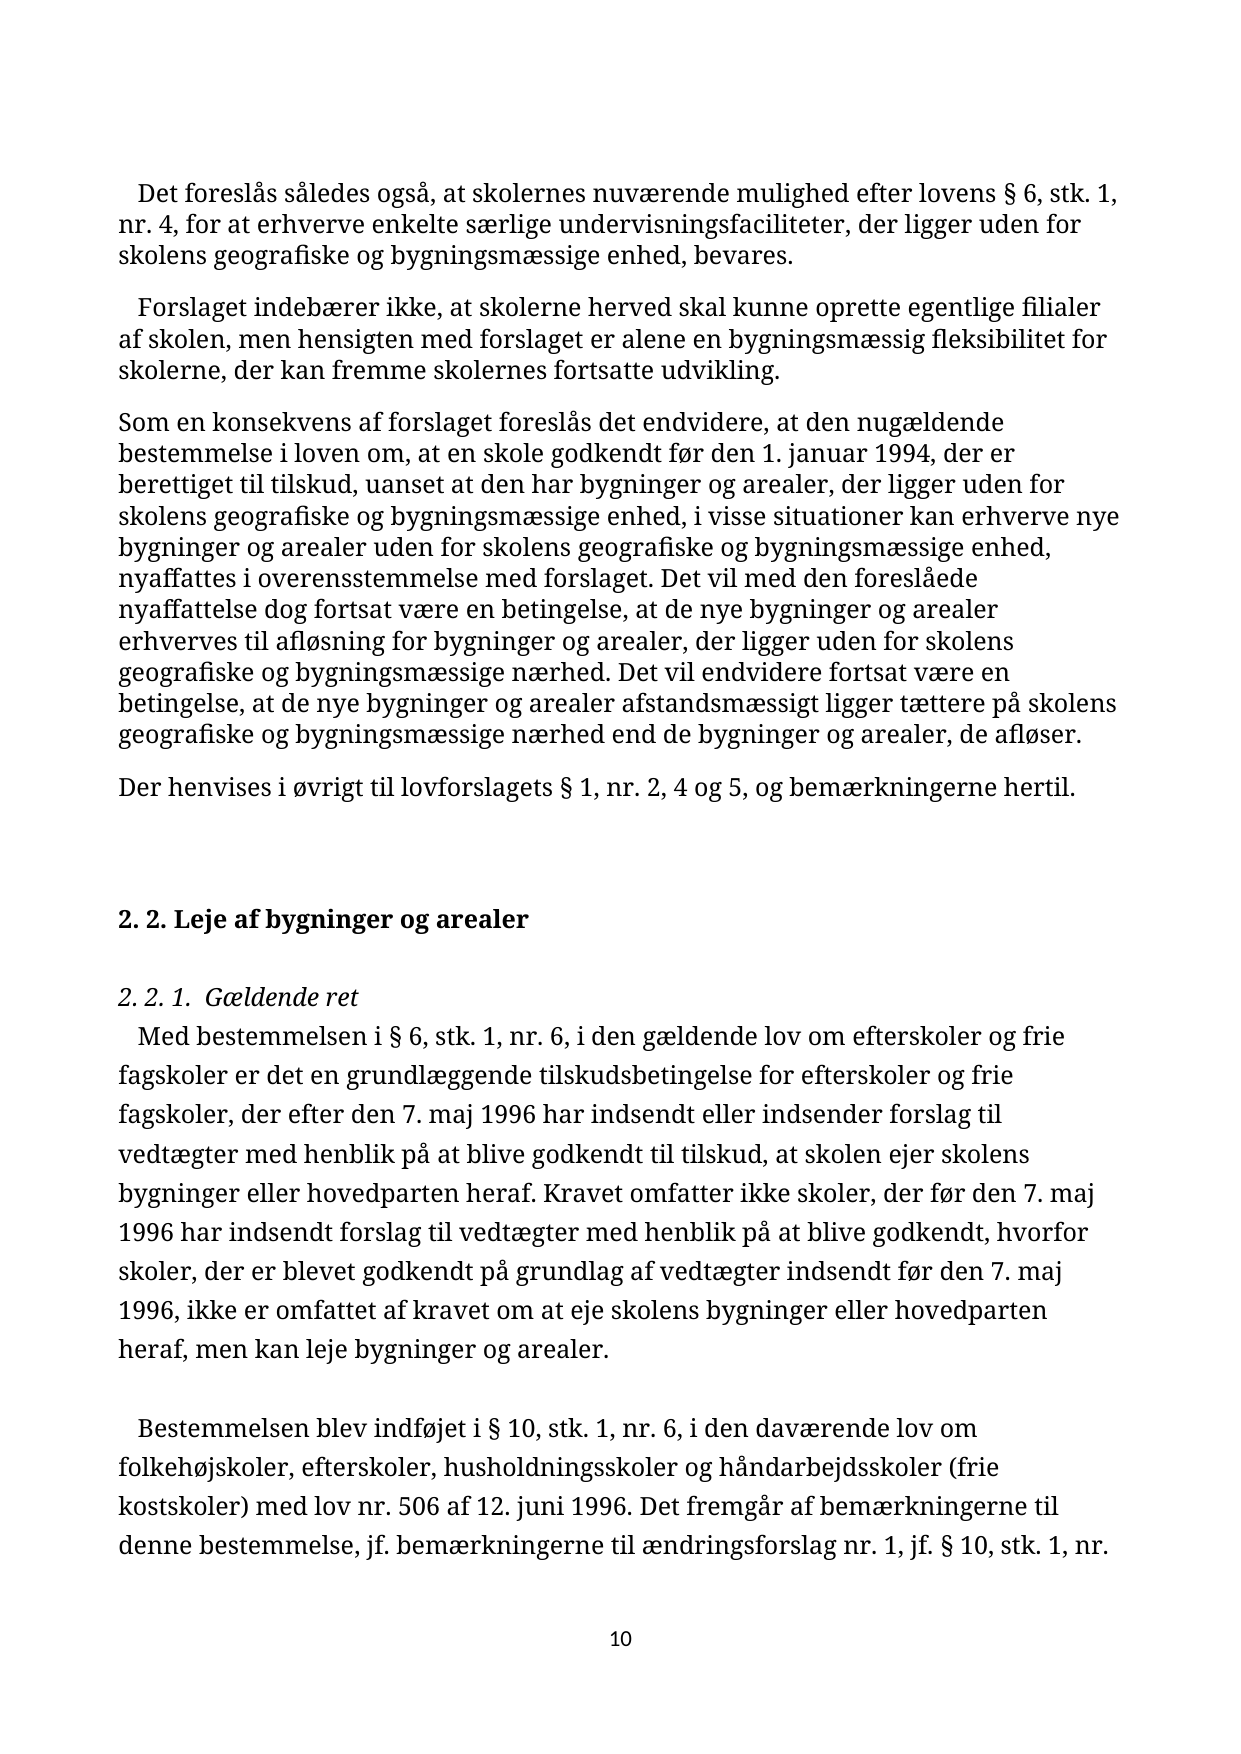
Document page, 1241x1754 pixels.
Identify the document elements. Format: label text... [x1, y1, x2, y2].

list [118, 1411, 1122, 1562]
text Forslaget indebærer ikke, at skolerne herved skal kunne oprette egentlige filialer af skolen, men hensigten med forslaget er alene en bygningsmæssig fleksibilitet for skolerne, der kan fremme skolernes fortsatte udvikling. [118, 292, 1122, 386]
list Med bestemmelsen i § 6, stk. 1, nr. 6, i den gældende lov om efterskoler og frie fagskoler er det en grundlæggende tilskudsbetingelse for efterskoler og frie fagskoler, der efter den 7. maj 1996 har indsendt eller indsender forslag til vedtægter med henblik på at blive godkendt til tilskud, at skolen ejer skolens bygninger eller hovedparten heraf. Kravet omfatter ikke skoler, der før den 7. maj 1996 har indsendt forslag til vedtægter med henblik på at blive godkendt, hvorfor skoler, der er blevet godkendt på grundlag af vedtægter indsendt før den 7. maj 1996, ikke er omfattet af kravet om at eje skolens bygninger eller hovedparten heraf, men kan leje bygninger og arealer. [118, 1019, 1122, 1366]
list 2. 2. Leje af bygninger og arealer [118, 901, 1122, 935]
list 2. 2. 1. Gældende ret [118, 980, 1122, 1014]
text Som en konsekvens af forslaget foreslås det endvidere, at den nugældende bestemmelse i loven om, at en skole godkendt før den 1. januar 1994, der er berettiget til tilskud, uanset at den har bygninger og arealer, der ligger uden for skolens geografiske og bygningsmæssige enhed, i visse situationer kan erhverve nye bygninger og arealer uden for skolens geografiske og bygningsmæssige enhed, nyaffattes i overensstemmelse med forslaget. Det vil med den foreslåede nyaffattelse dog fortsat være en betingelse, at de nye bygninger og arealer erhverves til afløsning for bygninger og arealer, der ligger uden for skolens geografiske og bygningsmæssige nærhed. Det vil endvidere fortsat være en betingelse, at de nye bygninger og arealer afstandsmæssigt ligger tættere på skolens geografiske og bygningsmæssige nærhed end de bygninger og arealer, de afløser. [118, 406, 1122, 750]
text Der henvises i øvrigt til lovforslagets § 1, nr. 2, 4 og 5, og bemærkningerne hertil. [118, 771, 1122, 802]
text Det foreslås således også, at skolernes nuværende mulighed efter lovens § 6, stk. 1, nr. 4, for at erhverve enkelte særlige undervisningsfaciliteter, der ligger uden for skolens geografiske og bygningsmæssige enhed, bevares. [118, 177, 1122, 271]
